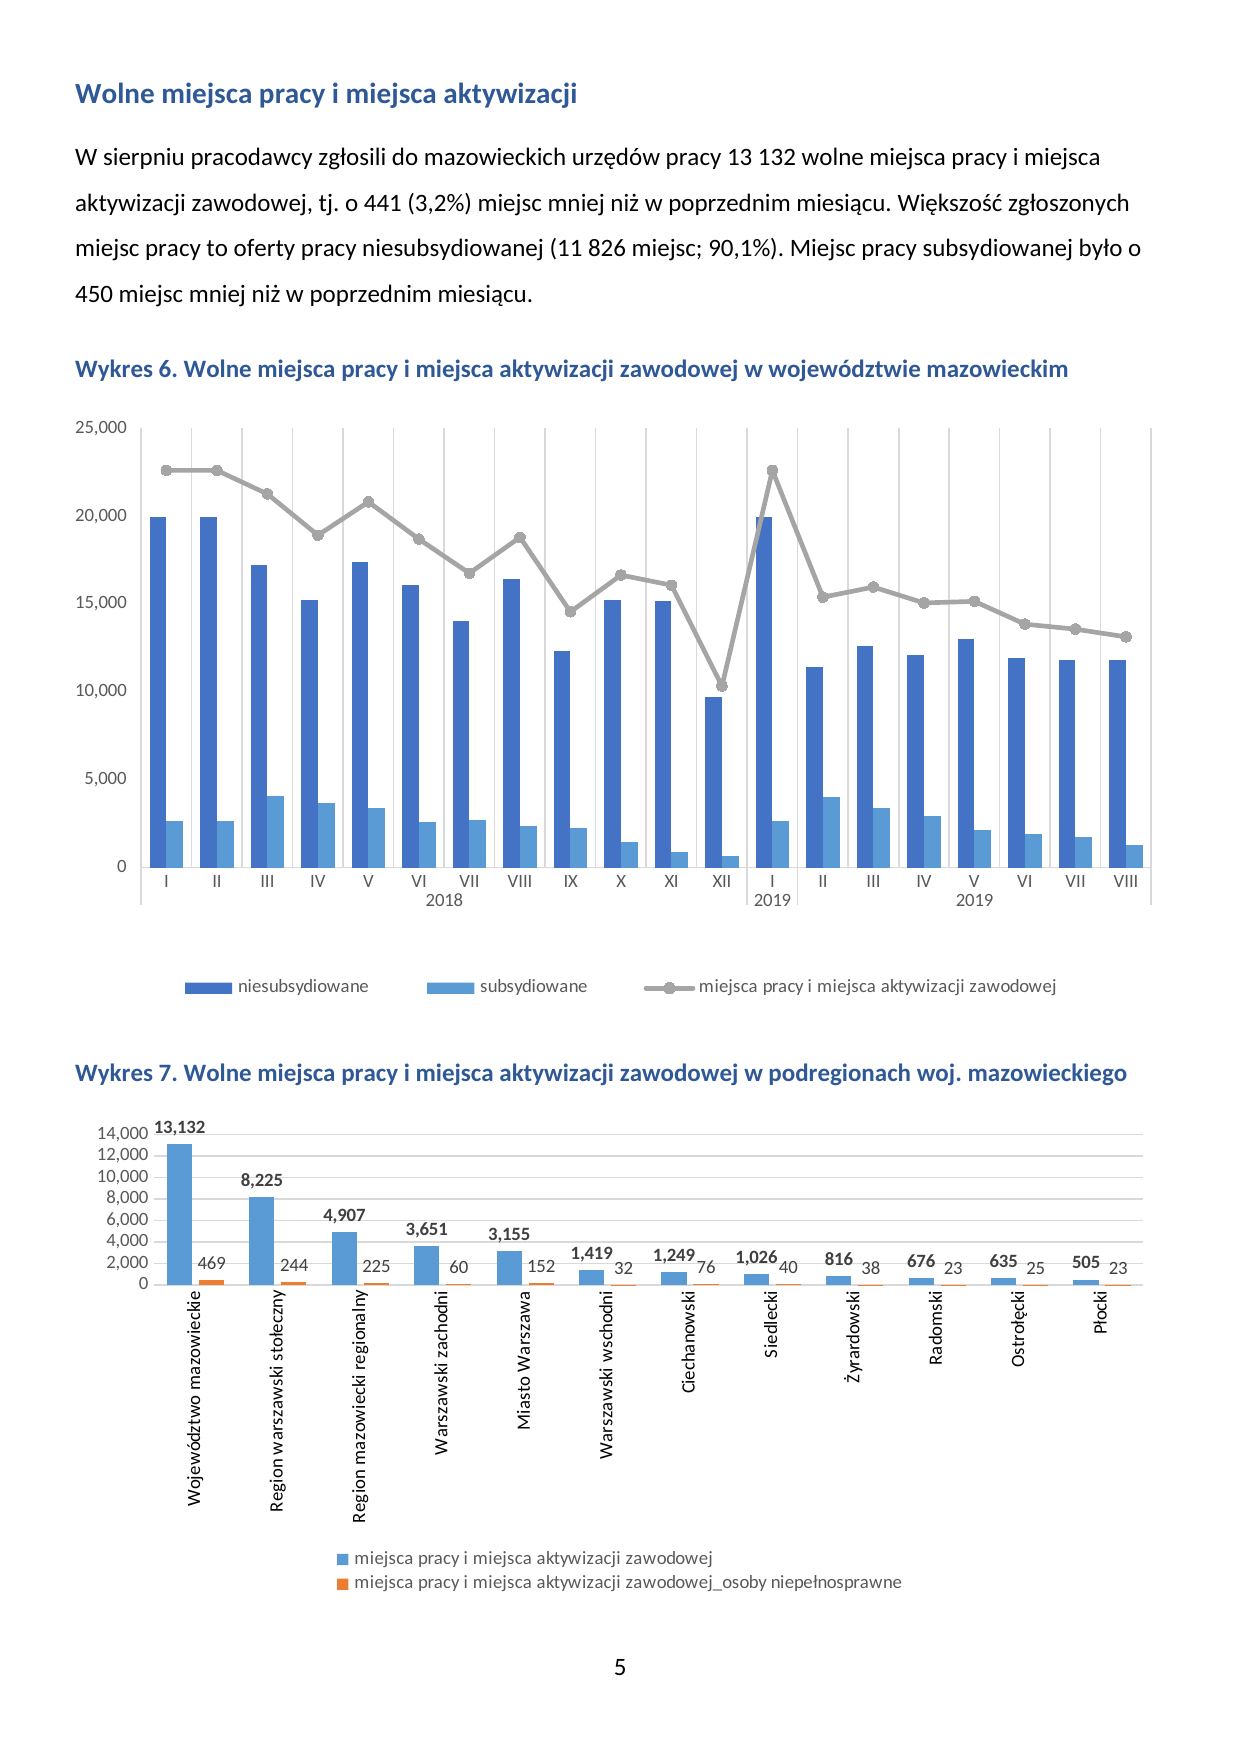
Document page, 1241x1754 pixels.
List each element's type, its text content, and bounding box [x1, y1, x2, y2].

text W sierpniu pracodawcy zgłosili do mazowieckich urzędów pracy 13 132 wolne miejsca pracy i miejsca aktywizacji zawodowej, tj. o 441 (3,2%) miejsc mniej niż w poprzednim miesiącu. Większość zgłoszonych miejsc pracy to oferty pracy niesubsydiowanej (11 826 miejsc; 90,1%). Miejsc pracy subsydiowanej było o 450 miejsc mniej niż w poprzednim miesiącu. [75, 141, 1165, 309]
subtitle Wykres 6. Wolne miejsca pracy i miejsca aktywizacji zawodowej w województwie mazowieckim [75, 353, 1165, 383]
subtitle Wykres 7. Wolne miejsca pracy i miejsca aktywizacji zawodowej w podregionach woj. mazowieckiego [75, 1057, 1165, 1088]
subtitle Wolne miejsca pracy i miejsca aktywizacji [75, 75, 1165, 111]
